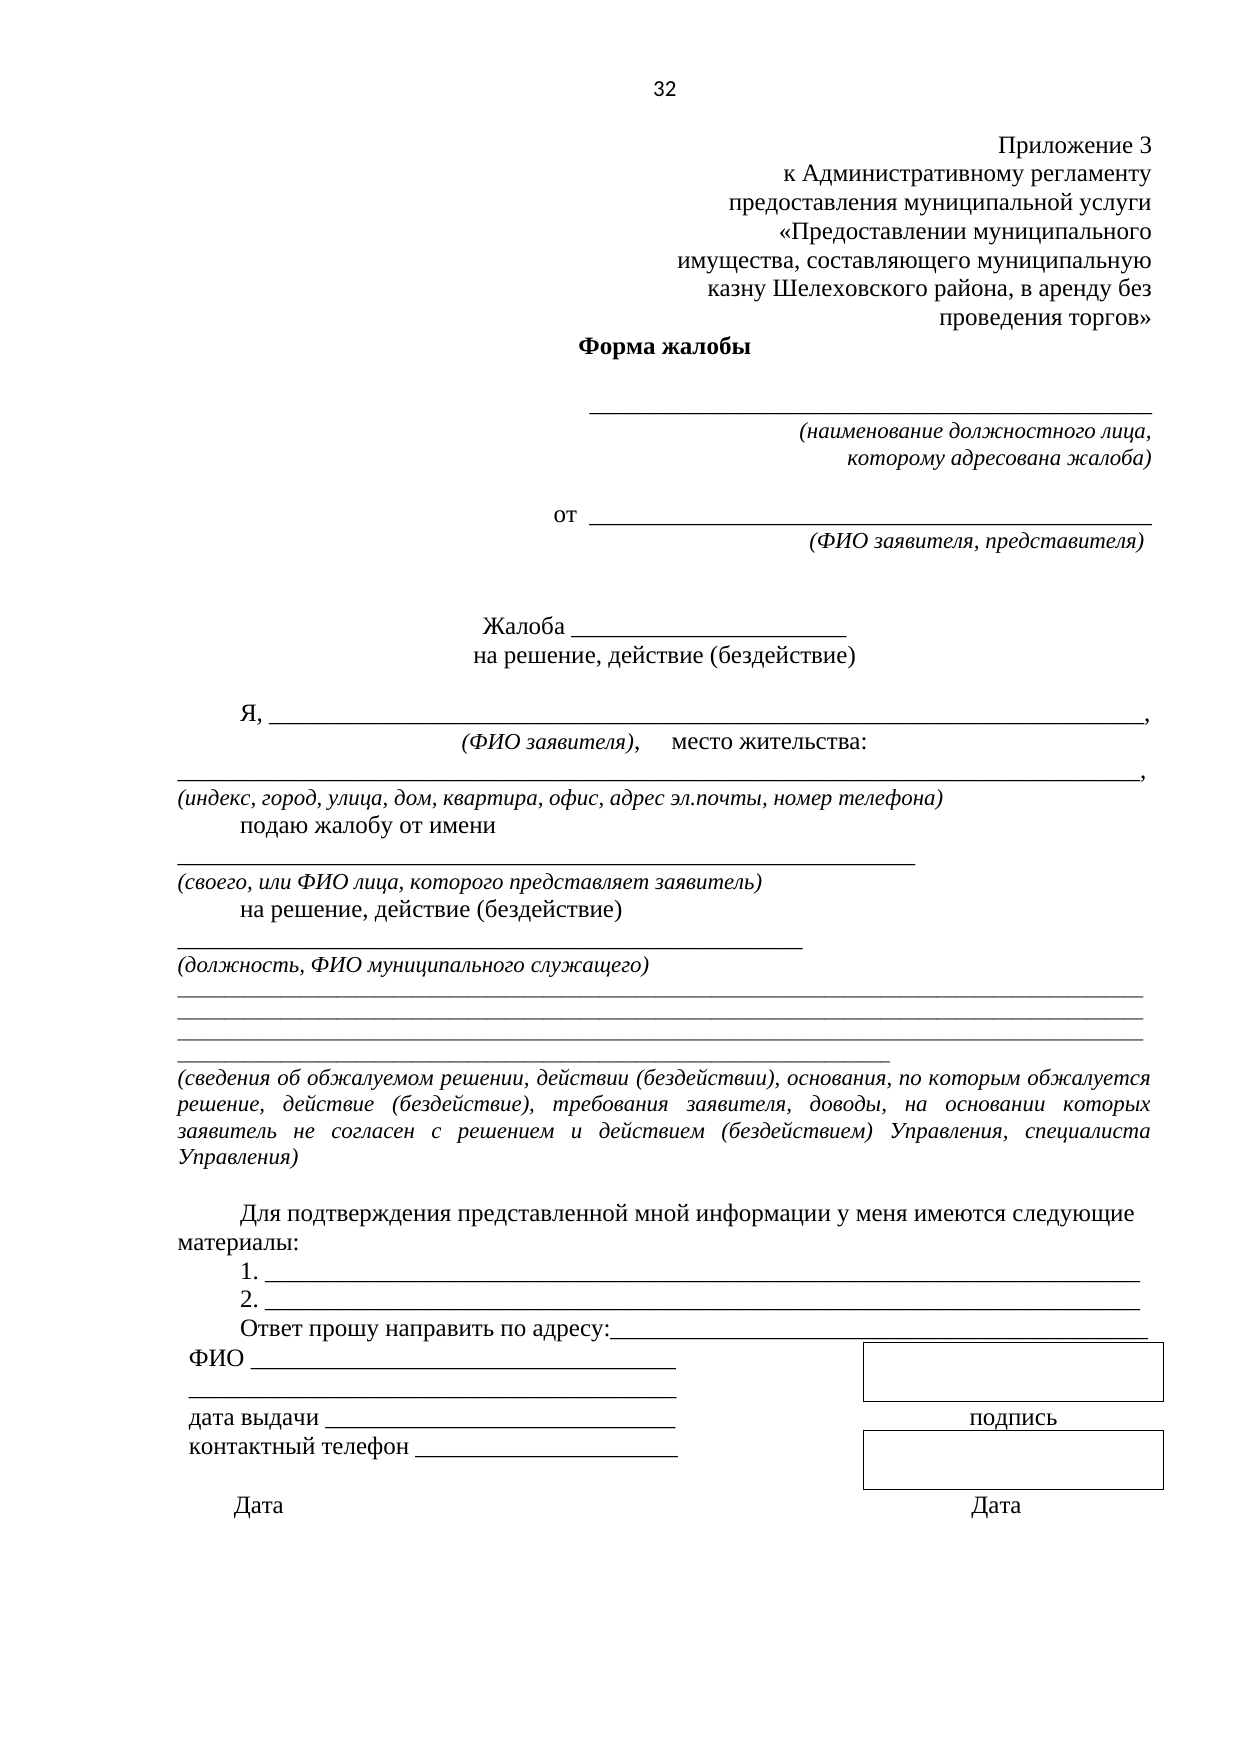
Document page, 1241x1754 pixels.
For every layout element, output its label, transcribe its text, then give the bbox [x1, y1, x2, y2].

text предоставления муниципальной услуги [646, 187, 1152, 216]
text на решение, действие (бездействие) [177, 640, 1152, 669]
text (сведения об обжалуемом решении, действии (бездействии), основания, по которым обжалуется решение, действие (бездействие), требования заявителя, доводы, на основании которых заявитель не согласен с решением и действием (бездействием) Управления, специалиста Управления) [177, 1064, 1152, 1169]
text Ответ прошу направить по адресу:___________________________________________ [177, 1313, 1152, 1342]
text Форма жалобы [177, 331, 1152, 360]
text _____________________________________________ [177, 388, 1152, 417]
text от _____________________________________________ [177, 499, 1152, 527]
text (ФИО заявителя), место жительства: [177, 726, 1152, 755]
text (наименование должностного лица, которому адресована жалоба) [177, 417, 1152, 470]
text (индекс, город, улица, дом, квартира, офис, адрес эл.почты, номер телефона) [177, 784, 1152, 810]
text «Предоставлении муниципального имущества, составляющего муниципальную казну Шелеховского района, в аренду без проведения торгов» [646, 216, 1152, 331]
text 2. ______________________________________________________________________ [177, 1284, 1152, 1313]
text _____________________________________________________________________________, [177, 755, 1152, 784]
text (своего, или ФИО лица, которого представляет заявитель) [177, 868, 1152, 894]
text Дата Дата [177, 1490, 1152, 1519]
table_cell дата выдачи ____________________________ [177, 1401, 864, 1430]
table_cell подпись [864, 1402, 1163, 1430]
text Я, ______________________________________________________________________, [177, 698, 1152, 726]
table_cell контактный телефон _____________________ [177, 1430, 863, 1489]
text на решение, действие (бездействие) __________________________________________________ [177, 894, 1152, 952]
text 1. ______________________________________________________________________ [177, 1256, 1152, 1284]
text Жалоба ______________________ [177, 611, 1152, 640]
text к Административному регламенту [646, 158, 1152, 187]
text Для подтверждения представленной мной информации у меня имеются следующие материалы: [177, 1198, 1152, 1256]
text (ФИО заявителя, представителя) [177, 527, 1152, 554]
text (должность, ФИО муниципального служащего) _________________________________________________________________________________________________________________________________________________________________________________________________________________________________________________________________________________________________________________________________________________________________________________________________ [177, 952, 1152, 1064]
table_cell [864, 1431, 1163, 1489]
text Приложение 3 [646, 130, 1152, 158]
text подаю жалобу от имени ___________________________________________________________ [177, 810, 1152, 868]
table_header ФИО __________________________________ _______________________________________ [177, 1342, 863, 1401]
table_header [864, 1343, 1163, 1401]
